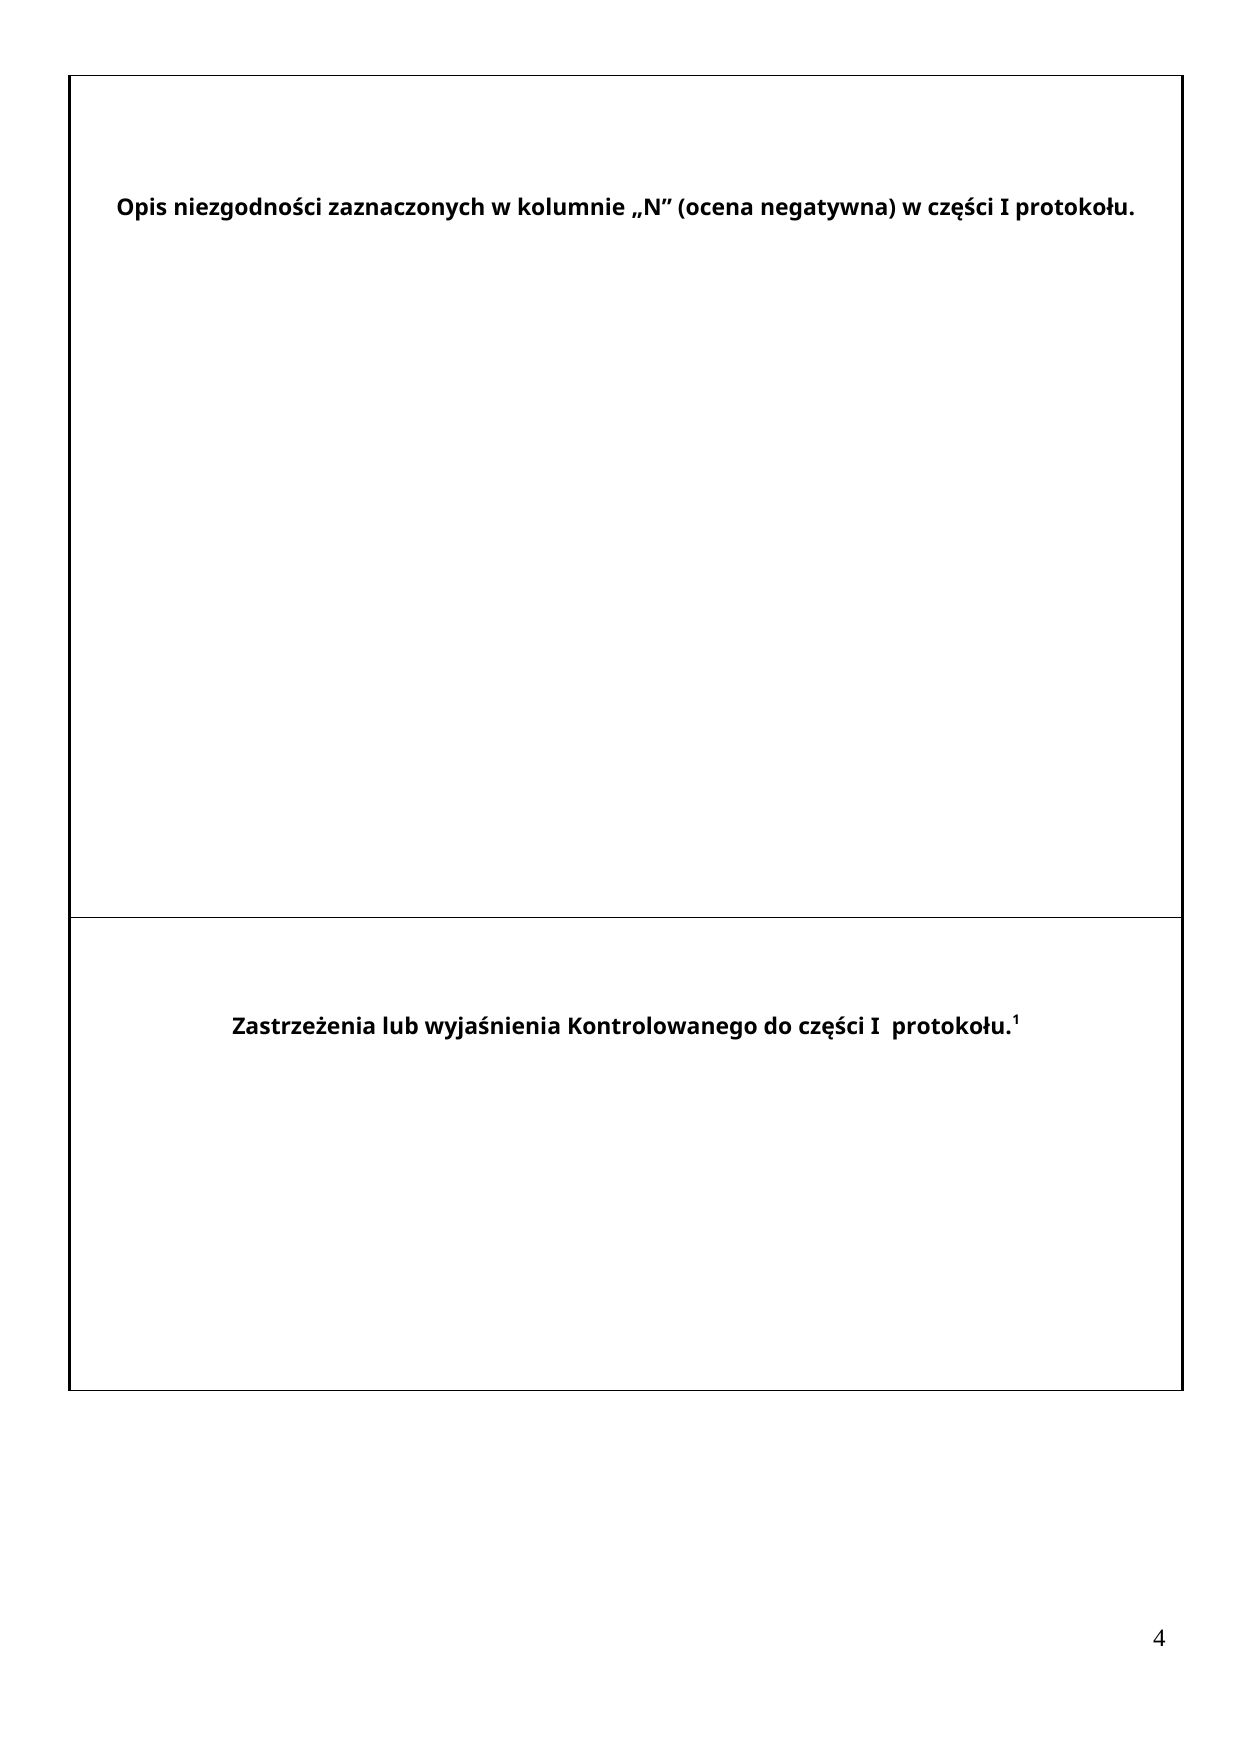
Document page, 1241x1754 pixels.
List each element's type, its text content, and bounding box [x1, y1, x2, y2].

table_cell Opis niezgodności zaznaczonych w kolumnie „N” (ocena negatywna) w części I protokołu. [71, 76, 1181, 917]
table_cell Zastrzeżenia lub wyjaśnienia Kontrolowanego do części I protokołu.1 [71, 918, 1181, 1390]
